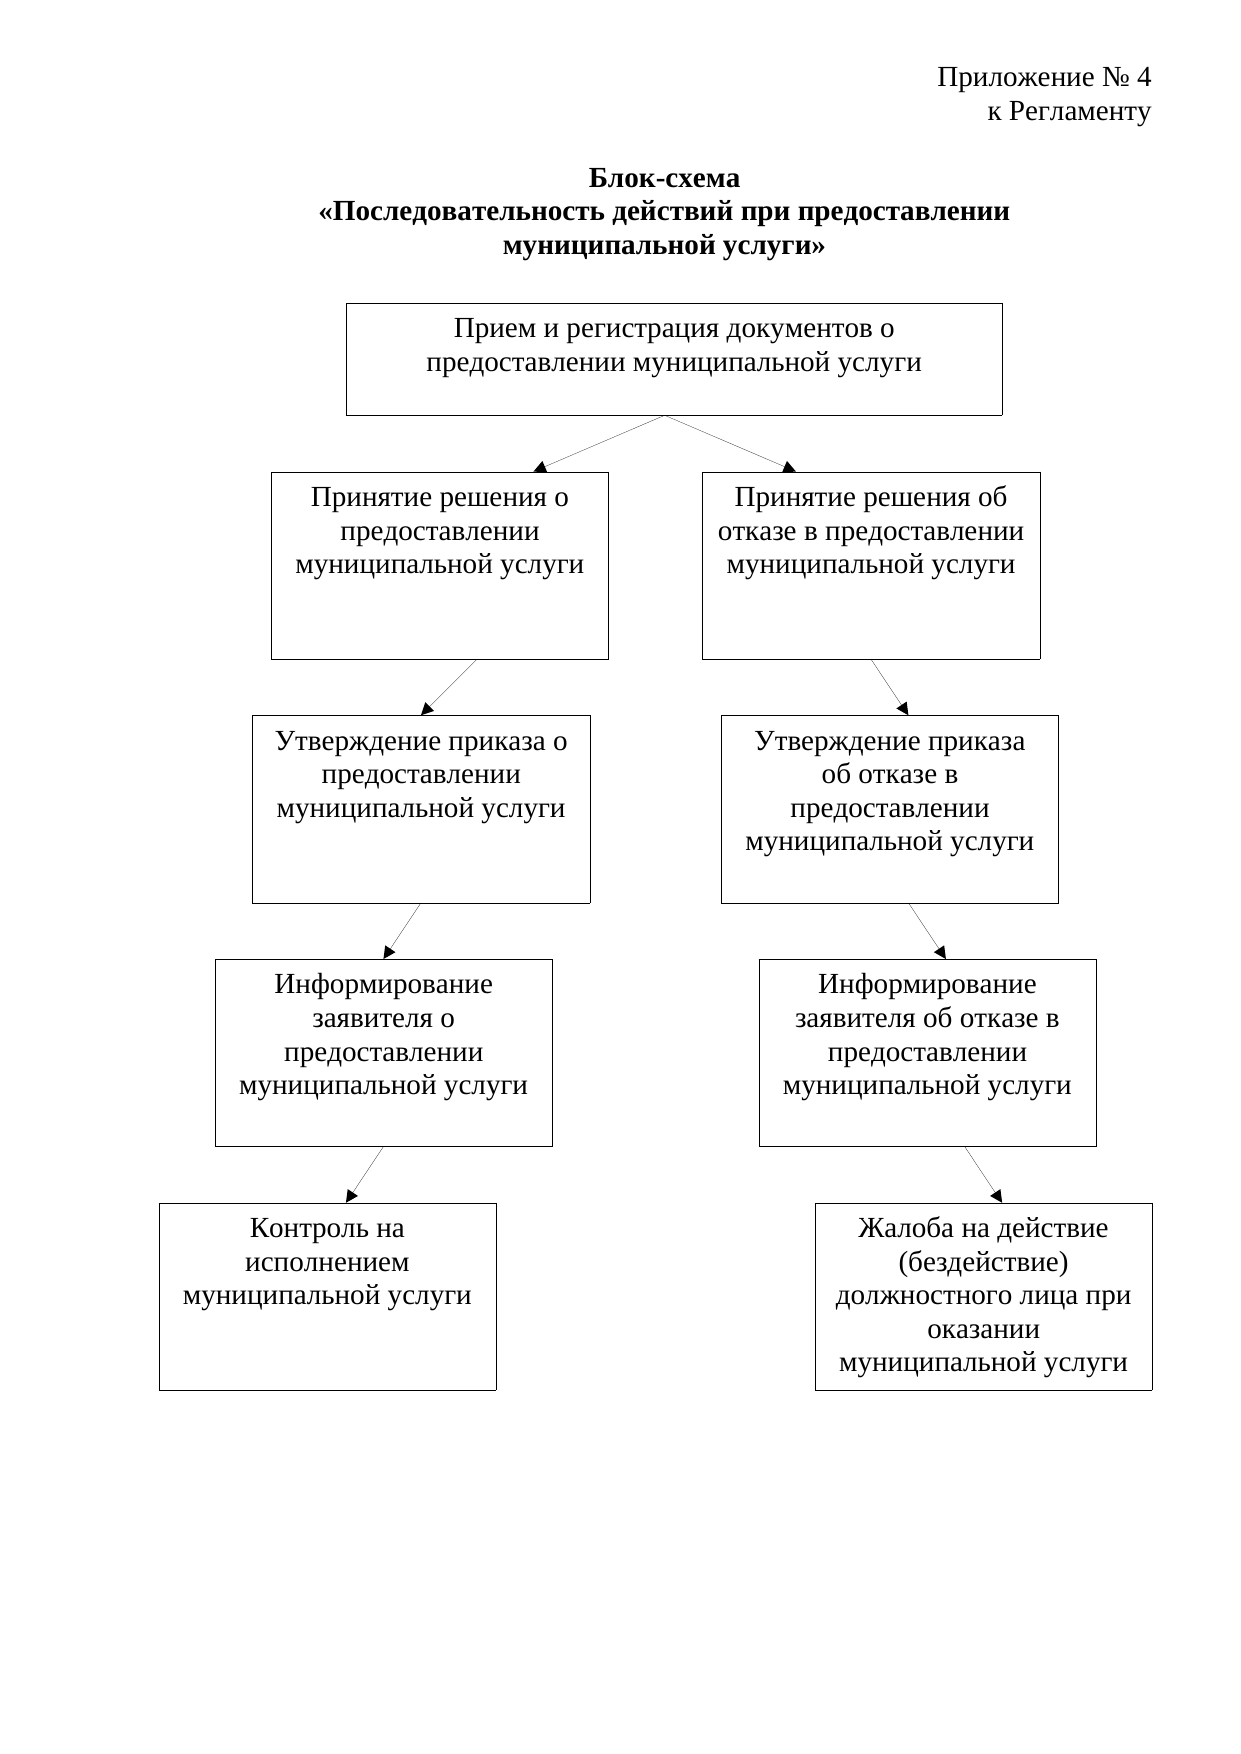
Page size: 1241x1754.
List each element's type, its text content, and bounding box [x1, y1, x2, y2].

text муниципальной услуги» [177, 227, 1152, 260]
text «Последовательность действий при предоставлении [177, 193, 1152, 227]
text Блок-схема [177, 160, 1152, 193]
text Приложение № 4 [177, 59, 1152, 93]
text к Регламенту [177, 93, 1152, 126]
